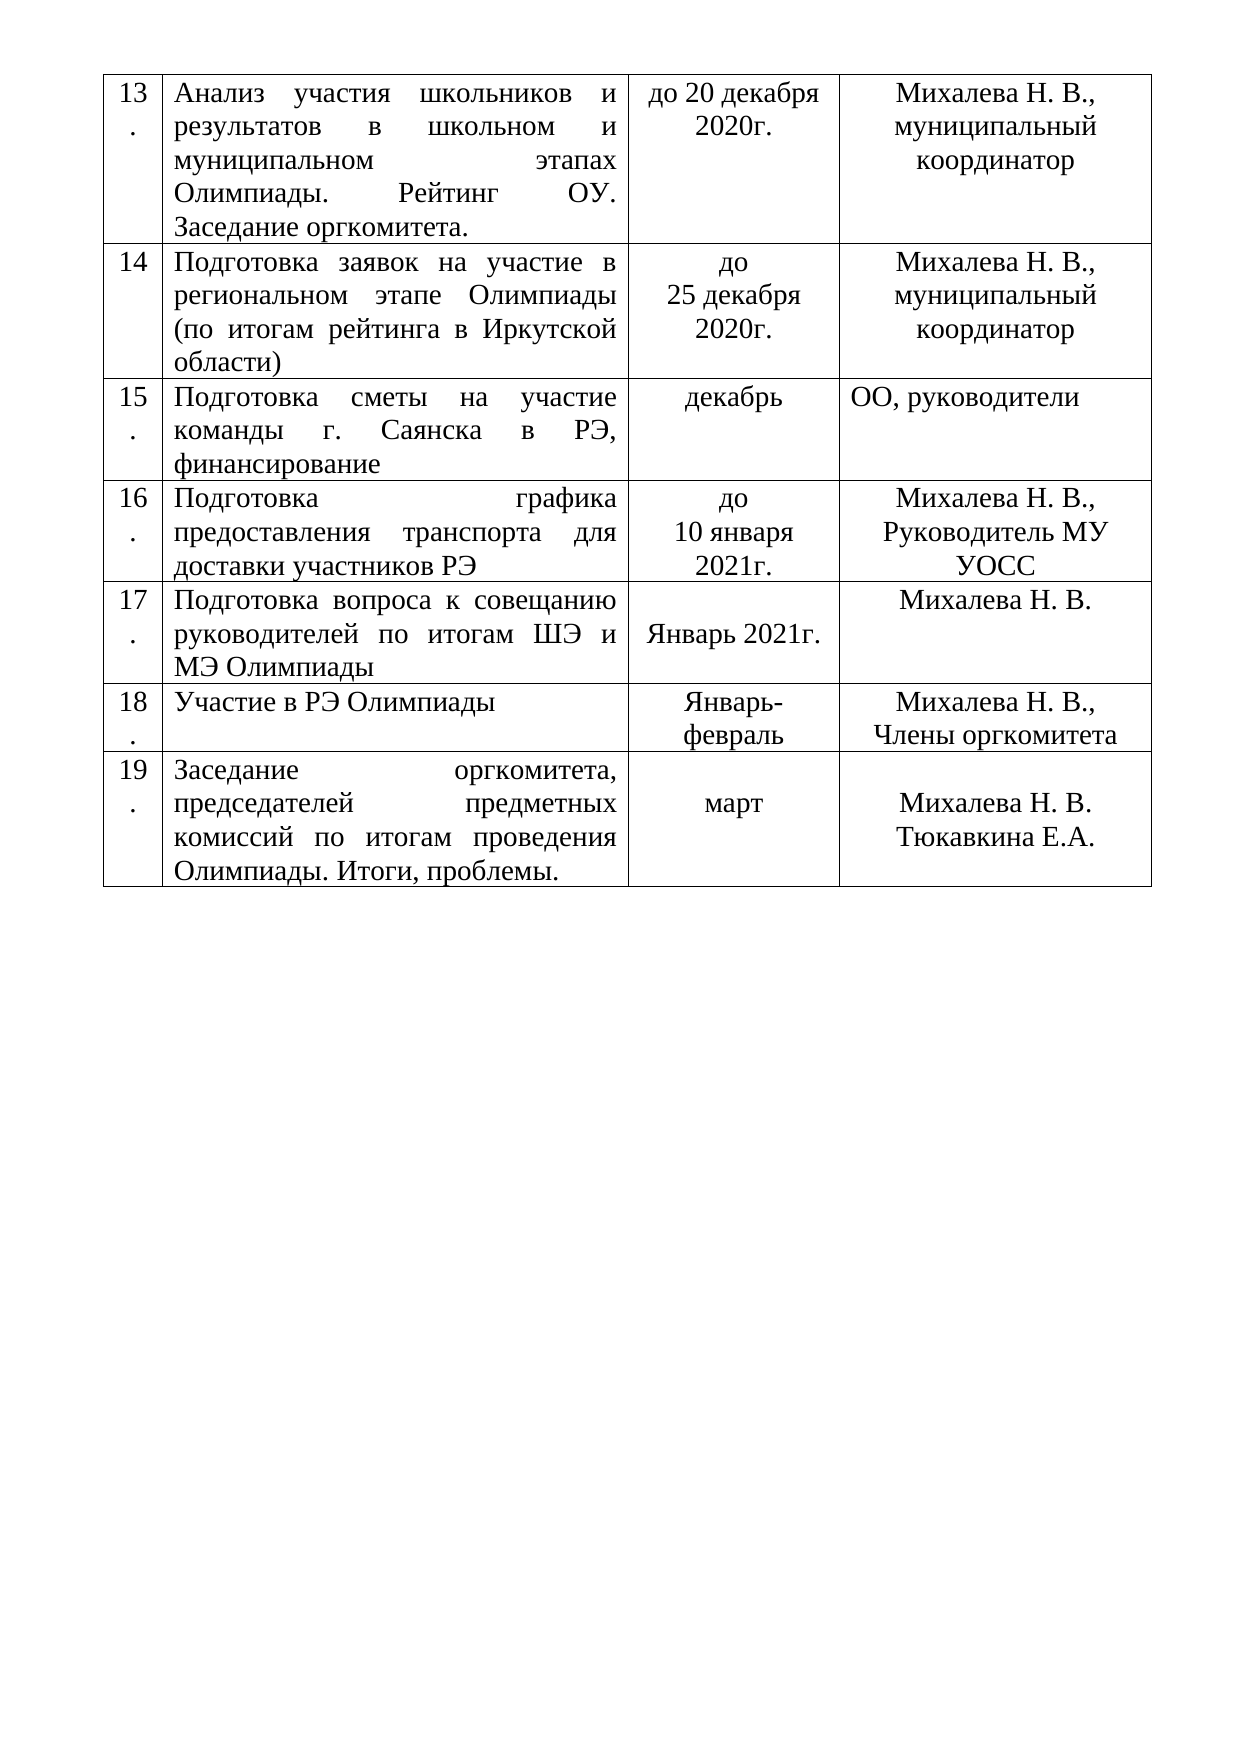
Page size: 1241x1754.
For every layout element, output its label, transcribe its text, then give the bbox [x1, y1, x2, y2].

table_cell 16. [104, 481, 162, 581]
table_cell Михалева Н. В., муниципальный координатор [840, 75, 1151, 243]
table_cell Январь 2021г. [629, 582, 839, 683]
table_cell 13. [104, 75, 162, 243]
table_cell 19. [104, 752, 162, 886]
table_cell до 20 декабря 2020г. [629, 75, 839, 243]
table_cell Михалева Н. В. [840, 582, 1151, 683]
table_cell до 10 января 2021г. [629, 481, 839, 581]
table_cell Подготовка сметы на участие команды г. Саянска в РЭ, финансирование [163, 379, 628, 479]
table_cell Михалева Н. В. Тюкавкина Е.А. [840, 752, 1151, 886]
table_cell Участие в РЭ Олимпиады [163, 684, 628, 751]
table_cell до 25 декабря 2020г. [629, 244, 839, 378]
table_cell Михалева Н. В., Члены оргкомитета [840, 684, 1151, 751]
table_cell Подготовка вопроса к совещанию руководителей по итогам ШЭ и МЭ Олимпиады [163, 582, 628, 683]
table_cell 15. [104, 379, 162, 479]
table_cell Михалева Н. В., муниципальный координатор [840, 244, 1151, 378]
table_cell 17. [104, 582, 162, 683]
table_cell Заседание оргкомитета, председателей предметных комиссий по итогам проведения Олимпиады. Итоги, проблемы. [163, 752, 628, 886]
table_cell ОО, руководители [840, 379, 1151, 479]
table_cell Михалева Н. В., Руководитель МУ УОСС [840, 481, 1151, 581]
table_cell Январь-февраль [629, 684, 839, 751]
table_cell Подготовка графика предоставления транспорта для доставки участников РЭ [163, 481, 628, 581]
table_cell Анализ участия школьников и результатов в школьном и муниципальном этапах Олимпиады. Рейтинг ОУ. Заседание оргкомитета. [163, 75, 628, 243]
table_cell Подготовка заявок на участие в региональном этапе Олимпиады (по итогам рейтинга в Иркутской области) [163, 244, 628, 378]
table_cell декабрь [629, 379, 839, 479]
table_cell 18. [104, 684, 162, 751]
table_cell 14 [104, 244, 162, 378]
table_cell март [629, 752, 839, 886]
